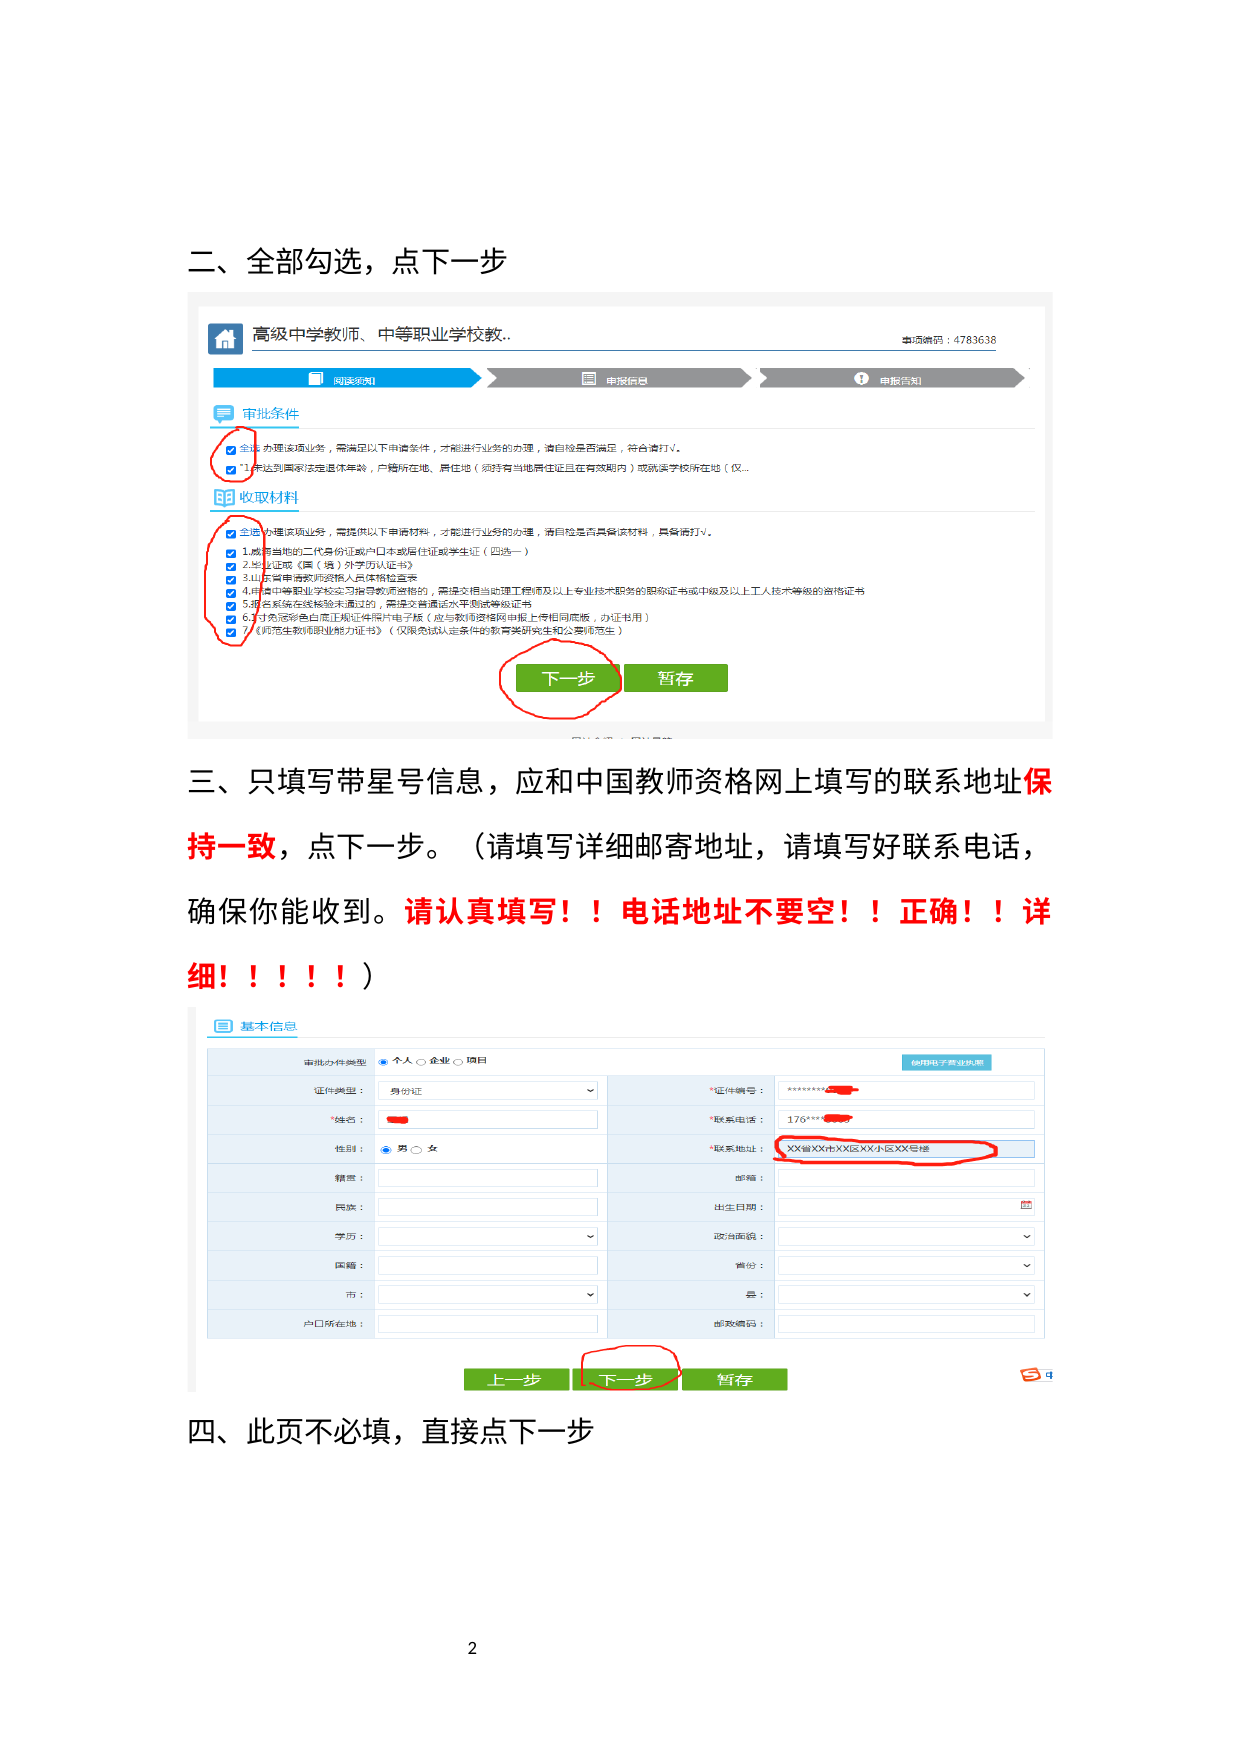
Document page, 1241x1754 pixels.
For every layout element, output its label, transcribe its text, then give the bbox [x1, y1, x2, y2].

text 四、此页不必填，直接点下一步 [187, 1397, 1053, 1462]
picture [187, 1007, 1053, 1392]
text 二、全部勾选，点下一步 [187, 227, 1053, 292]
text 三、只填写带星号信息，应和中国教师资格网上填写的联系地址保持一致，点下一步。（请填写详细邮寄地址，请填写好联系电话，确保你能收到。请认真填写！！电话地址不要空！！正确！！详细！！！！！） [187, 747, 1053, 1007]
picture [187, 292, 1053, 739]
